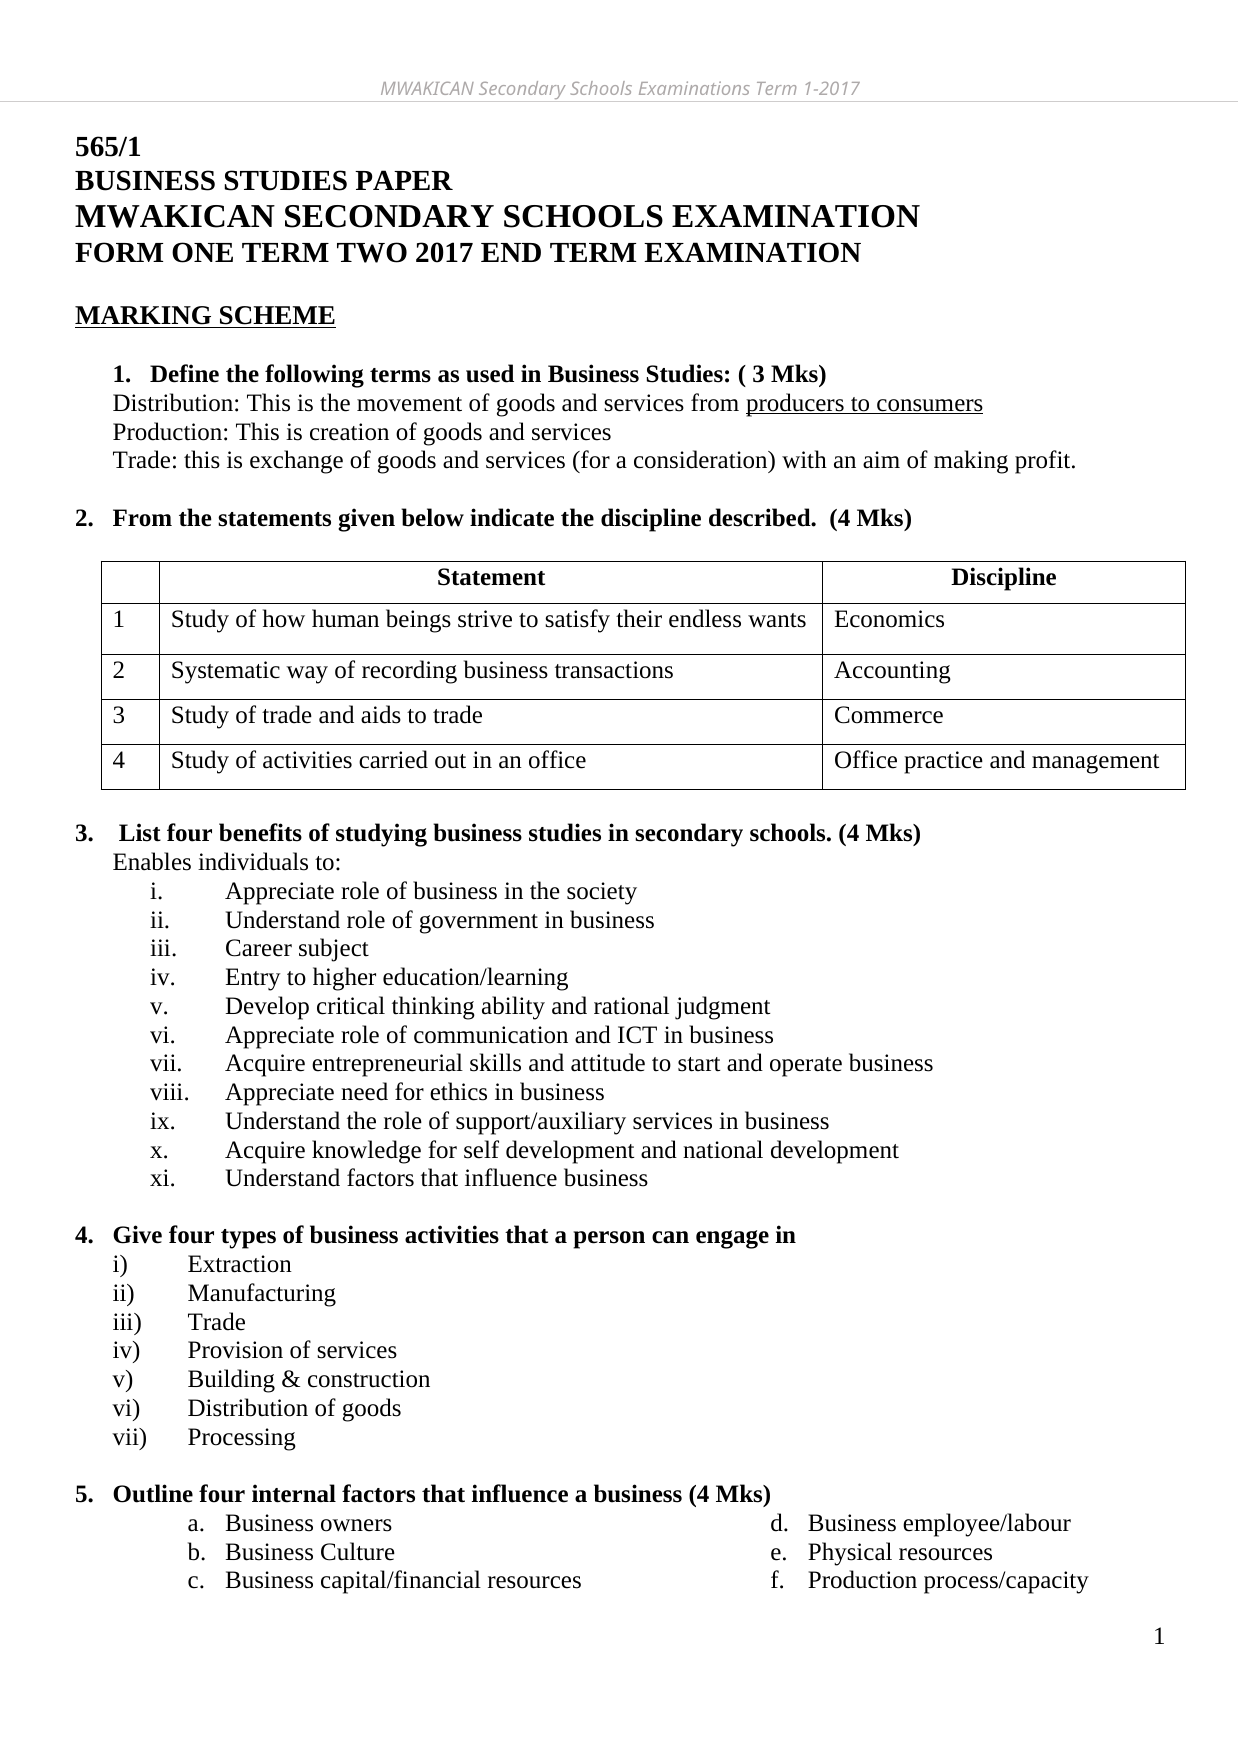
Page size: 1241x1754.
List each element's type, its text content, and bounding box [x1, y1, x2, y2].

list Physical resources [770, 1537, 1165, 1565]
table_cell 1 [102, 604, 159, 654]
list From the statements given below indicate the discipline described. (4 Mks) [75, 503, 1165, 532]
text MWAKICAN SECONDARY SCHOOLS EXAMINATION [75, 196, 1165, 235]
list Give four types of business activities that a person can engage in [75, 1220, 1165, 1249]
list Understand the role of support/auxiliary services in business [150, 1106, 1165, 1135]
text BUSINESS STUDIES PAPER [75, 163, 1165, 196]
list Production process/capacity [770, 1565, 1165, 1594]
list Business owners [187, 1508, 583, 1537]
list Extraction [112, 1249, 1165, 1278]
text 565/1 [75, 129, 1165, 163]
list Trade [112, 1307, 1165, 1335]
list Production: This is creation of goods and services [112, 417, 1165, 446]
table_cell 2 [102, 655, 159, 699]
list List four benefits of studying business studies in secondary schools. (4 Mks) [75, 818, 1165, 847]
list Processing [112, 1422, 1165, 1450]
list Develop critical thinking ability and rational judgment [150, 991, 1165, 1020]
list Distribution of goods [112, 1393, 1165, 1422]
list Entry to higher education/learning [150, 962, 1165, 991]
list Acquire entrepreneurial skills and attitude to start and operate business [150, 1048, 1165, 1077]
list Define the following terms as used in Business Studies: ( 3 Mks) [112, 359, 1165, 388]
table_cell 3 [102, 700, 159, 744]
list Trade: this is exchange of goods and services (for a consideration) with an aim of making profit. [112, 446, 1165, 474]
list Manufacturing [112, 1278, 1165, 1307]
list Appreciate need for ethics in business [150, 1077, 1165, 1106]
list Career subject [150, 933, 1165, 962]
table_header Statement [160, 562, 822, 603]
list Building & construction [112, 1364, 1165, 1393]
table_cell Systematic way of recording business transactions [160, 655, 822, 699]
table_cell Commerce [823, 700, 1185, 744]
table_cell Study of how human beings strive to satisfy their endless wants [160, 604, 822, 654]
table_cell Study of activities carried out in an office [160, 745, 822, 789]
list Outline four internal factors that influence a business (4 Mks) [75, 1479, 1165, 1508]
list Business employee/labour [770, 1508, 1165, 1537]
table_header [102, 562, 159, 603]
list Appreciate role of communication and ICT in business [150, 1020, 1165, 1048]
list Understand role of government in business [150, 905, 1165, 933]
list Provision of services [112, 1335, 1165, 1364]
text MARKING SCHEME [75, 299, 1165, 331]
list Acquire knowledge for self development and national development [150, 1135, 1165, 1163]
list Enables individuals to: [112, 847, 1165, 876]
list Business capital/financial resources [187, 1565, 583, 1594]
table_header Discipline [823, 562, 1185, 603]
table_cell Economics [823, 604, 1185, 654]
table_cell Study of trade and aids to trade [160, 700, 822, 744]
list Distribution: This is the movement of goods and services from producers to consumers [112, 388, 1165, 417]
list Appreciate role of business in the society [150, 876, 1165, 905]
text FORM ONE TERM TWO 2017 END TERM EXAMINATION [75, 235, 1165, 268]
list Business Culture [187, 1537, 583, 1565]
list Understand factors that influence business [150, 1163, 1165, 1192]
table_cell Office practice and management [823, 745, 1185, 789]
table_cell 4 [102, 745, 159, 789]
table_cell Accounting [823, 655, 1185, 699]
